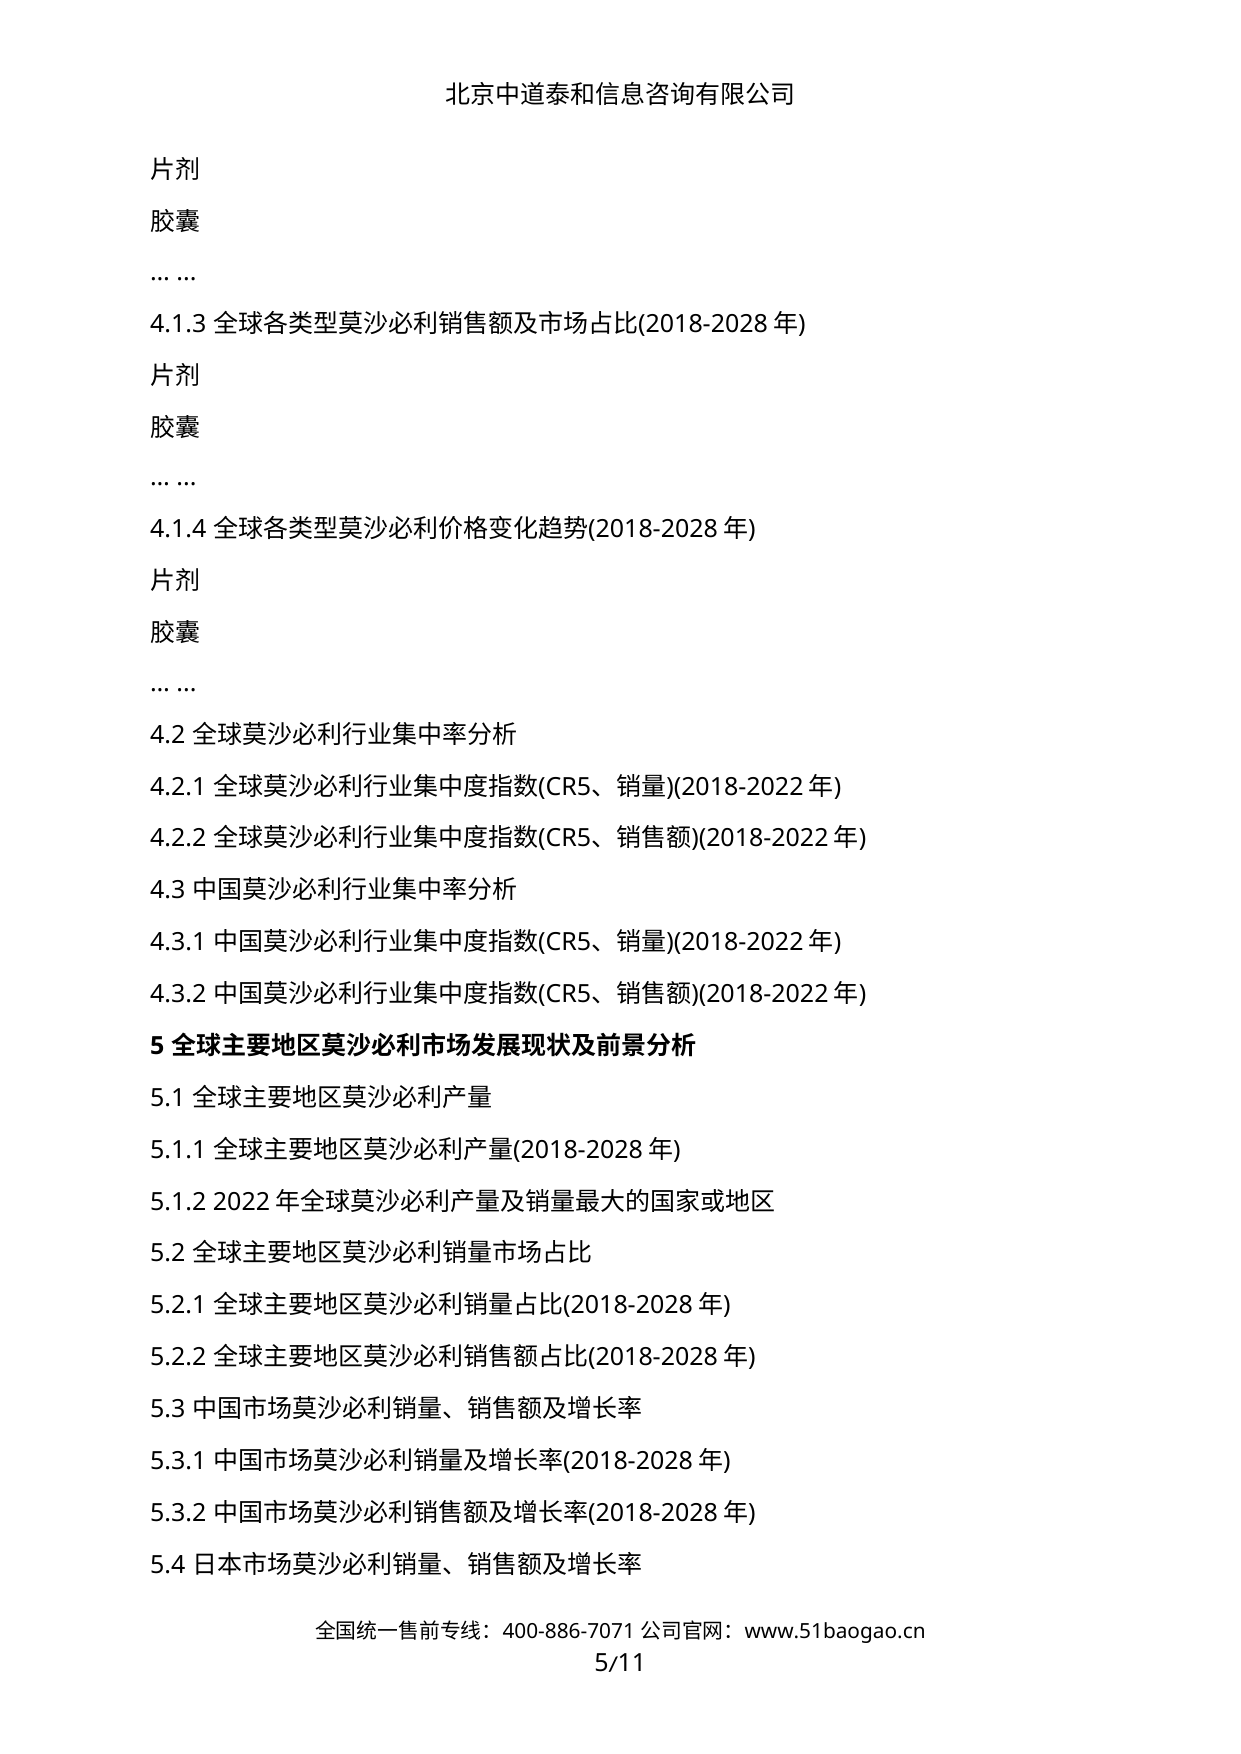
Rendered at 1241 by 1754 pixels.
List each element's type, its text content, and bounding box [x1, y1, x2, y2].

text 5.3 中国市场莫沙必利销量、销售额及增长率 [150, 1388, 1090, 1425]
text 5.1.2 2022年全球莫沙必利产量及销量最大的国家或地区 [150, 1181, 1090, 1217]
text 5.3.1 中国市场莫沙必利销量及增长率(2018-2028年) [150, 1440, 1090, 1477]
text 5.2.2 全球主要地区莫沙必利销售额占比(2018-2028年) [150, 1337, 1090, 1373]
text 胶囊 [150, 202, 1090, 238]
text 5.1.1 全球主要地区莫沙必利产量(2018-2028年) [150, 1129, 1090, 1165]
text 胶囊 [150, 612, 1090, 649]
text 4.3.1 中国莫沙必利行业集中度指数(CR5、销量)(2018-2022年) [150, 922, 1090, 958]
text 5.3.2 中国市场莫沙必利销售额及增长率(2018-2028年) [150, 1492, 1090, 1528]
text 片剂 [150, 355, 1090, 392]
text 胶囊 [150, 407, 1090, 443]
text 4.2.1 全球莫沙必利行业集中度指数(CR5、销量)(2018-2022年) [150, 766, 1090, 802]
text 4.3 中国莫沙必利行业集中率分析 [150, 870, 1090, 906]
text 5 全球主要地区莫沙必利市场发展现状及前景分析 [150, 1025, 1090, 1062]
text 片剂 [150, 150, 1090, 186]
text … ... [150, 459, 1090, 493]
text 4.3.2 中国莫沙必利行业集中度指数(CR5、销售额)(2018-2022年) [150, 973, 1090, 1010]
text … ... [150, 254, 1090, 288]
text 5.4 日本市场莫沙必利销量、销售额及增长率 [150, 1544, 1090, 1580]
text 片剂 [150, 561, 1090, 597]
text 4.1.4 全球各类型莫沙必利价格变化趋势(2018-2028年) [150, 509, 1090, 545]
text 4.2 全球莫沙必利行业集中率分析 [150, 714, 1090, 750]
text 4.2.2 全球莫沙必利行业集中度指数(CR5、销售额)(2018-2022年) [150, 818, 1090, 854]
text 5.1 全球主要地区莫沙必利产量 [150, 1077, 1090, 1113]
text 4.1.3 全球各类型莫沙必利销售额及市场占比(2018-2028年) [150, 303, 1090, 340]
text 5.2.1 全球主要地区莫沙必利销量占比(2018-2028年) [150, 1285, 1090, 1321]
text 5.2 全球主要地区莫沙必利销量市场占比 [150, 1233, 1090, 1269]
text … ... [150, 664, 1090, 698]
